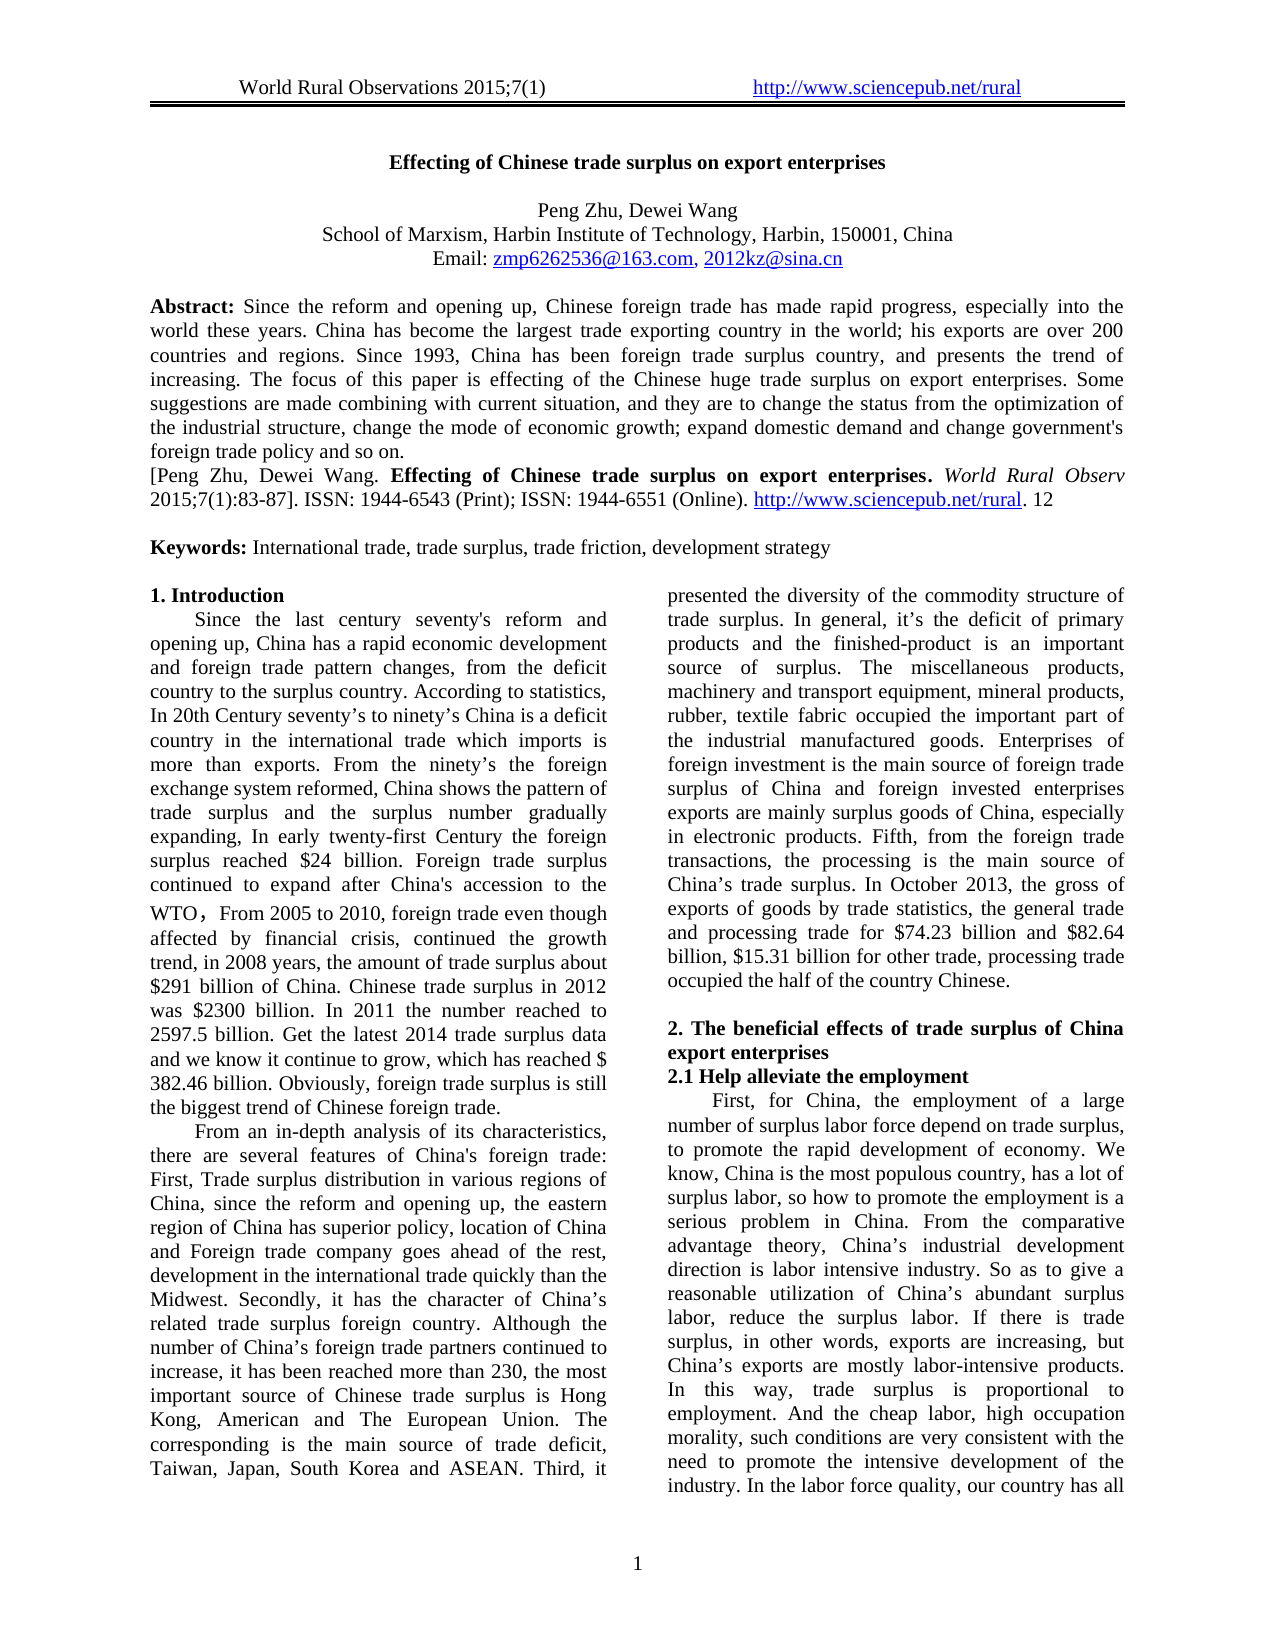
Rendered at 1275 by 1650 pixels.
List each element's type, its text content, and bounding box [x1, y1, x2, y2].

text Abstract: Since the reform and opening up, Chinese foreign trade has made rapid progress, especially into the world these years. China has become the largest trade exporting country in the world; his exports are over 200 countries and regions. Since 1993, China has been foreign trade surplus country, and presents the trend of increasing. The focus of this paper is effecting of the Chinese huge trade surplus on export enterprises. Some suggestions are made combining with current situation, and they are to change the status from the optimization of the industrial structure, change the mode of economic growth; expand domestic demand and change government's foreign trade policy and so on. [150, 294, 1125, 463]
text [667, 1088, 1125, 1497]
text Effecting of Chinese trade surplus on export enterprises [150, 150, 1125, 174]
text 2. The beneficial effects of trade surplus of China export enterprises [667, 1016, 1125, 1064]
text [Peng Zhu, Dewei Wang. Effecting of Chinese trade surplus on export enterprises. World Rural Observ 2015;7(1):83-87]. ISSN: 1944-6543 (Print); ISSN: 1944-6551 (Online). http://www.sciencepub.net/rural. 12 [150, 463, 1125, 511]
text Email: zmp6262536@163.com, 2012kz@sina.cn [150, 246, 1125, 270]
text Since the last century seventy's reform and opening up, China has a rapid economic development and foreign trade pattern changes, from the deficit country to the surplus country. According to statistics, In 20th Century seventy’s to ninety’s China is a deficit country in the international trade which imports is more than exports. From the ninety’s the foreign exchange system reformed, China shows the pattern of trade surplus and the surplus number gradually expanding, In early twenty-first Century the foreign surplus reached $24 billion. Foreign trade surplus continued to expand after China's accession to the WTO，From 2005 to 2010, foreign trade even though affected by financial crisis, continued the growth trend, in 2008 years, the amount of trade surplus about $291 billion of China. Chinese trade surplus in 2012 was $2300 billion. In 2011 the number reached to 2597.5 billion. Get the latest 2014 trade surplus data and we know it continue to grow, which has reached $ 382.46 billion. Obviously, foreign trade surplus is still the biggest trend of Chinese foreign trade. [150, 607, 607, 1119]
text 2.1 Help alleviate the employment [667, 1064, 1125, 1088]
text Peng Zhu, Dewei Wang [150, 198, 1125, 222]
text From an in-depth analysis of its characteristics, there are several features of China's foreign trade: First, Trade surplus distribution in various regions of China, since the reform and opening up, the eastern region of China has superior policy, location of China and Foreign trade company goes ahead of the rest, development in the international trade quickly than the Midwest. Secondly, it has the character of China’s related trade surplus foreign country. Although the number of China’s foreign trade partners continued to increase, it has been reached more than 230, the most important source of Chinese trade surplus is Hong Kong, American and The European Union. The corresponding is the main source of trade deficit, Taiwan, Japan, South Korea and ASEAN. Third, it presented the diversity of the commodity structure of trade surplus. In general, it’s the deficit of primary products and the finished-product is an important source of surplus. The miscellaneous products, machinery and transport equipment, mineral products, rubber, textile fabric occupied the important part of the industrial manufactured goods. Enterprises of foreign investment is the main source of foreign trade surplus of China and foreign invested enterprises exports are mainly surplus goods of China, especially in electronic products. Fifth, from the foreign trade transactions, the processing is the main source of China’s trade surplus. In October 2013, the gross of exports of goods by trade statistics, the general trade and processing trade for $74.23 billion and $82.64 billion, $15.31 billion for other trade, processing trade occupied the half of the country Chinese. [150, 1119, 607, 1479]
text 1. Introduction [150, 583, 607, 607]
text From an in-depth analysis of its characteristics, there are several features of China's foreign trade: First, Trade surplus distribution in various regions of China, since the reform and opening up, the eastern region of China has superior policy, location of China and Foreign trade company goes ahead of the rest, development in the international trade quickly than the Midwest. Secondly, it has the character of China’s related trade surplus foreign country. Although the number of China’s foreign trade partners continued to increase, it has been reached more than 230, the most important source of Chinese trade surplus is Hong Kong, American and The European Union. The corresponding is the main source of trade deficit, Taiwan, Japan, South Korea and ASEAN. Third, it presented the diversity of the commodity structure of trade surplus. In general, it’s the deficit of primary products and the finished-product is an important source of surplus. The miscellaneous products, machinery and transport equipment, mineral products, rubber, textile fabric occupied the important part of the industrial manufactured goods. Enterprises of foreign investment is the main source of foreign trade surplus of China and foreign invested enterprises exports are mainly surplus goods of China, especially in electronic products. Fifth, from the foreign trade transactions, the processing is the main source of China’s trade surplus. In October 2013, the gross of exports of goods by trade statistics, the general trade and processing trade for $74.23 billion and $82.64 billion, $15.31 billion for other trade, processing trade occupied the half of the country Chinese. [667, 583, 1125, 992]
text School of Marxism, Harbin Institute of Technology, Harbin, 150001, China [150, 222, 1125, 246]
text Keywords: International trade, trade surplus, trade friction, development strategy [150, 535, 1125, 559]
